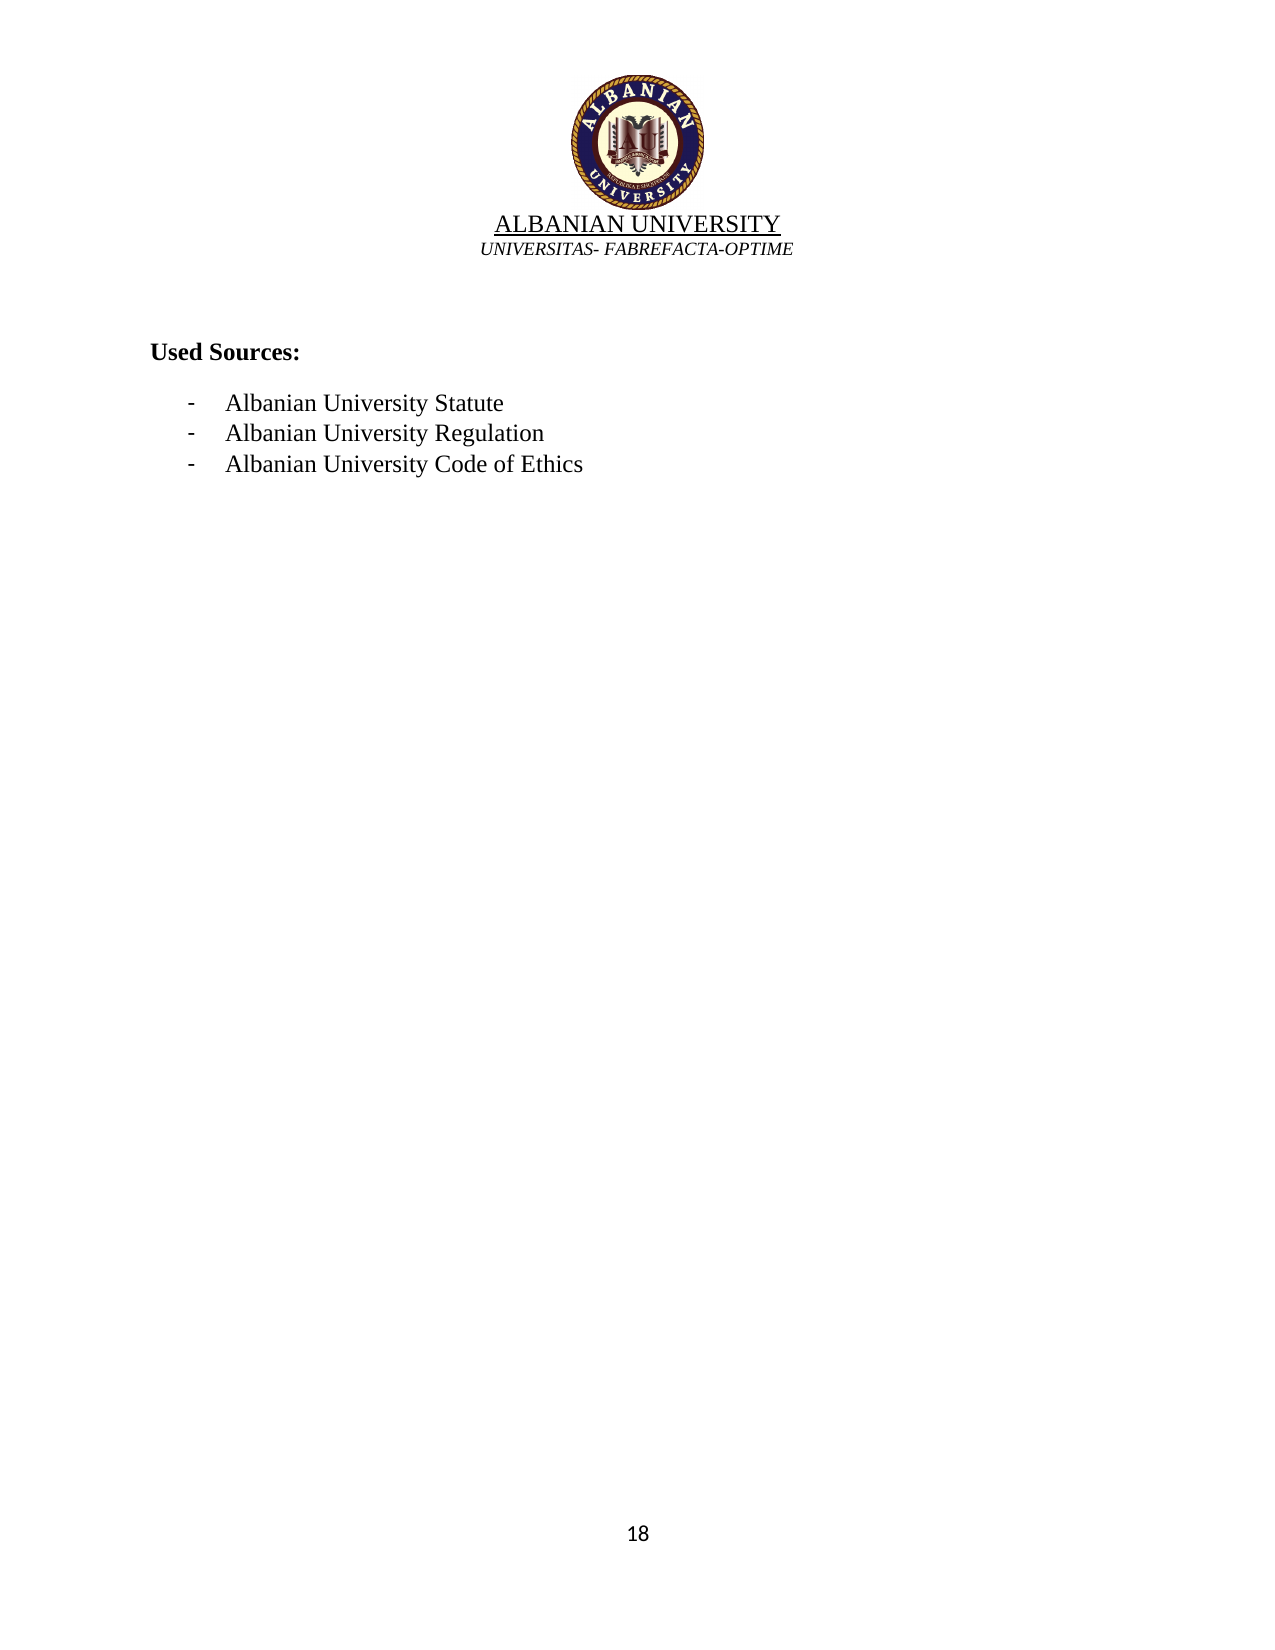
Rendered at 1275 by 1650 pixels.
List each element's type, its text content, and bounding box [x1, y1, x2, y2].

list Albanian University Regulation [187, 417, 1125, 448]
list Albanian University Statute [187, 387, 1125, 417]
list Albanian University Code of Ethics [187, 448, 1125, 478]
picture [571, 75, 704, 210]
text Used Sources: [150, 337, 1125, 366]
